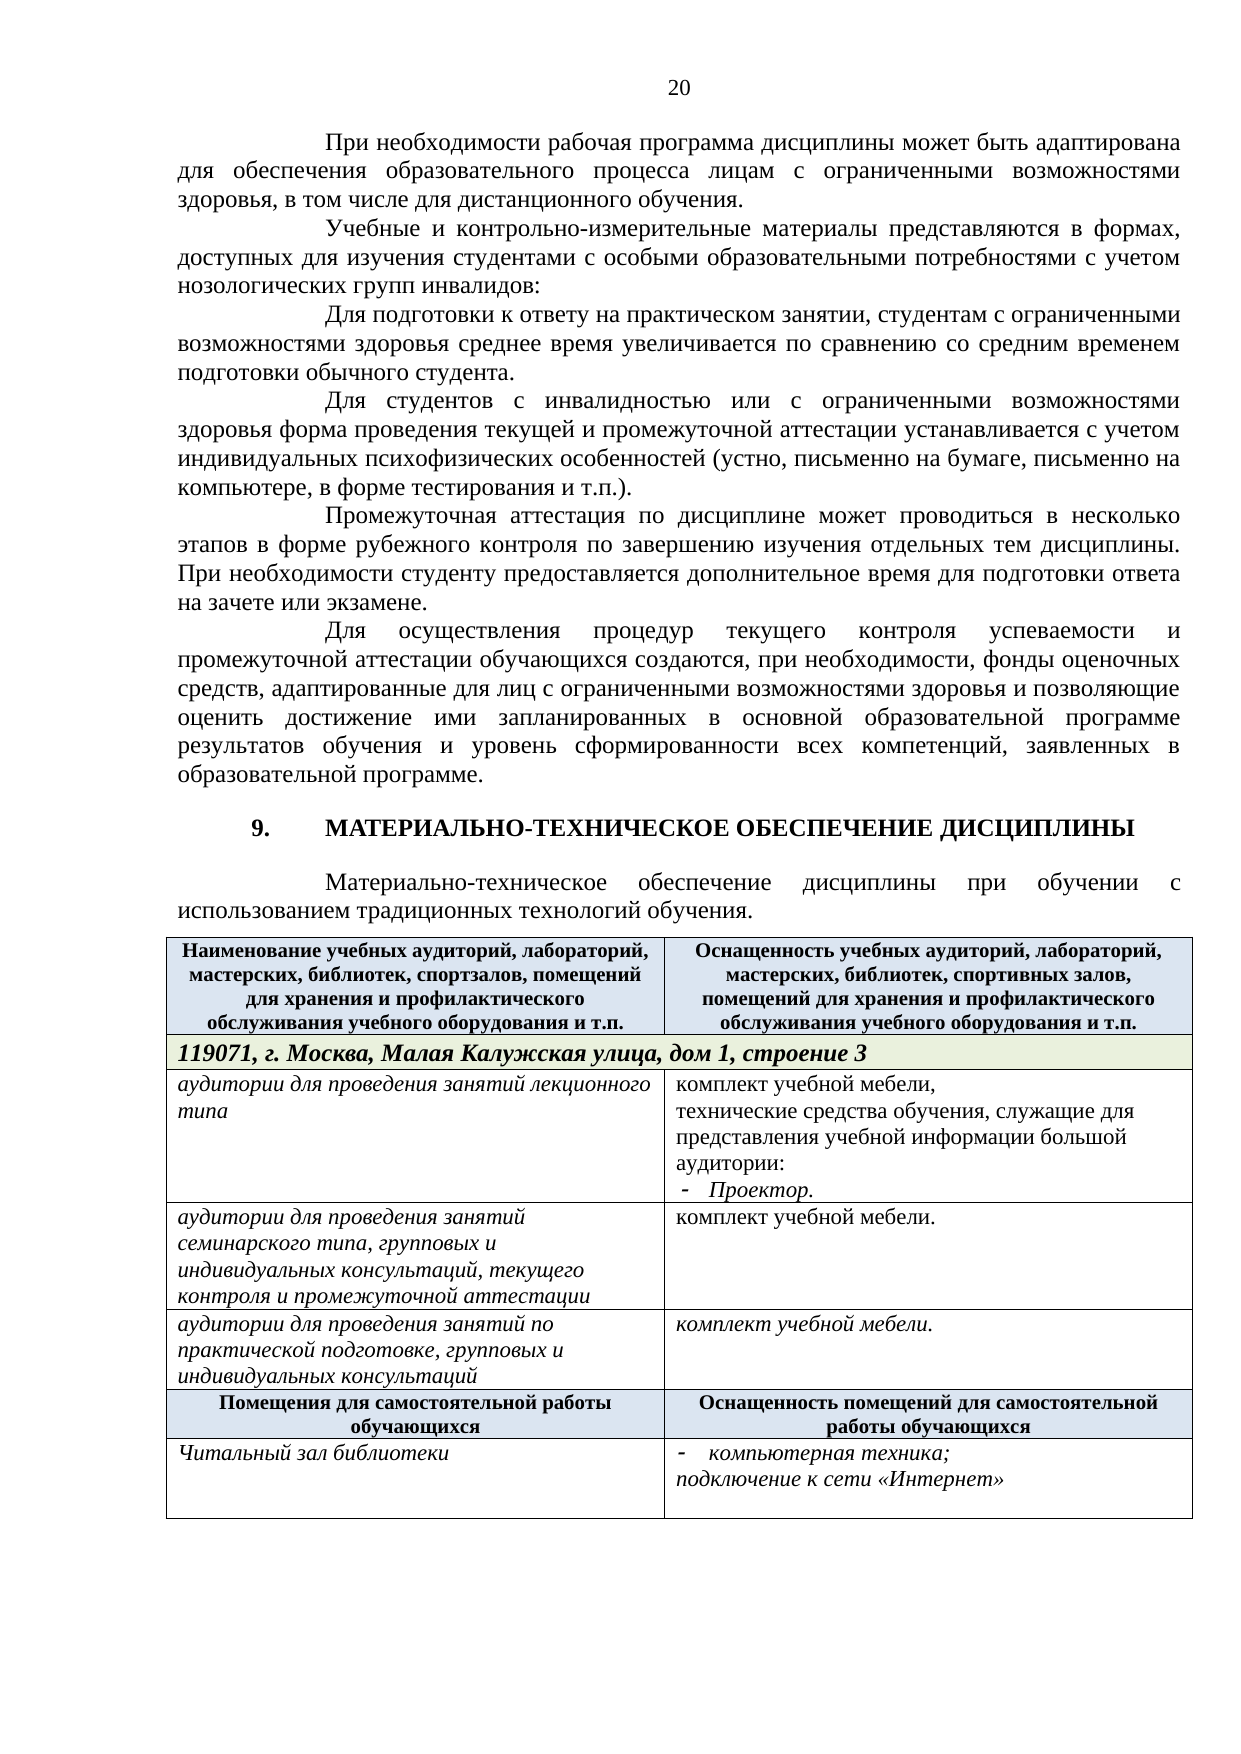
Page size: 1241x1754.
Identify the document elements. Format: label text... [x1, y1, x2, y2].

list Промежуточная аттестация по дисциплине может проводиться в несколько этапов в форме рубежного контроля по завершению изучения отдельных тем дисциплины. При необходимости студенту предоставляется дополнительное время для подготовки ответа на зачете или экзамене. [177, 500, 1181, 615]
table_cell Оснащенность помещений для самостоятельной работы обучающихся [665, 1390, 1192, 1438]
table_cell компьютерная техника; подключение к сети «Интернет» [665, 1439, 1192, 1518]
subtitle МАТЕРИАЛЬНО-ТЕХНИЧЕСКОЕ ОБЕСПЕЧЕНИЕ ДИСЦИПЛИНЫ [251, 813, 1181, 842]
table_cell комплект учебной мебели. [665, 1310, 1192, 1389]
table_cell аудитории для проведения занятий семинарского типа, групповых и индивидуальных консультаций, текущего контроля и промежуточной аттестации [167, 1203, 664, 1308]
table_cell аудитории для проведения занятий по практической подготовке, групповых и индивидуальных консультаций [167, 1310, 664, 1389]
table_cell 119071, г. Москва, Малая Калужская улица, дом 1, строение 3 [167, 1035, 1192, 1069]
list Для осуществления процедур текущего контроля успеваемости и промежуточной аттестации обучающихся создаются, при необходимости, фонды оценочных средств, адаптированные для лиц с ограниченными возможностями здоровья и позволяющие оценить достижение ими запланированных в основной образовательной программе результатов обучения и уровень сформированности всех компетенций, заявленных в образовательной программе. [177, 615, 1181, 788]
table_cell комплект учебной мебели, технические средства обучения, служащие для представления учебной информации большой аудитории: Проектор. [665, 1070, 1192, 1202]
list Учебные и контрольно-измерительные материалы представляются в формах, доступных для изучения студентами с особыми образовательными потребностями с учетом нозологических групп инвалидов: [177, 213, 1181, 299]
table_header Оснащенность учебных аудиторий, лабораторий, мастерских, библиотек, спортивных залов, помещений для хранения и профилактического обслуживания учебного оборудования и т.п. [665, 938, 1192, 1034]
list Для подготовки к ответу на практическом занятии, студентам с ограниченными возможностями здоровья среднее время увеличивается по сравнению со средним временем подготовки обычного студента. [177, 299, 1181, 385]
table_cell аудитории для проведения занятий лекционного типа [167, 1070, 664, 1202]
table_cell Помещения для самостоятельной работы обучающихся [167, 1390, 664, 1438]
list Для студентов с инвалидностью или с ограниченными возможностями здоровья форма проведения текущей и промежуточной аттестации устанавливается с учетом индивидуальных психофизических особенностей (устно, письменно на бумаге, письменно на компьютере, в форме тестирования и т.п.). [177, 385, 1181, 500]
list Материально-техническое обеспечение дисциплины при обучении с использованием традиционных технологий обучения. [177, 867, 1181, 924]
table_cell комплект учебной мебели. [665, 1203, 1192, 1308]
table_cell Читальный зал библиотеки [167, 1439, 664, 1518]
table_header Наименование учебных аудиторий, лабораторий, мастерских, библиотек, спортзалов, помещений для хранения и профилактического обслуживания учебного оборудования и т.п. [167, 938, 664, 1034]
list При необходимости рабочая программа дисциплины может быть адаптирована для обеспечения образовательного процесса лицам с ограниченными возможностями здоровья, в том числе для дистанционного обучения. [177, 127, 1181, 213]
